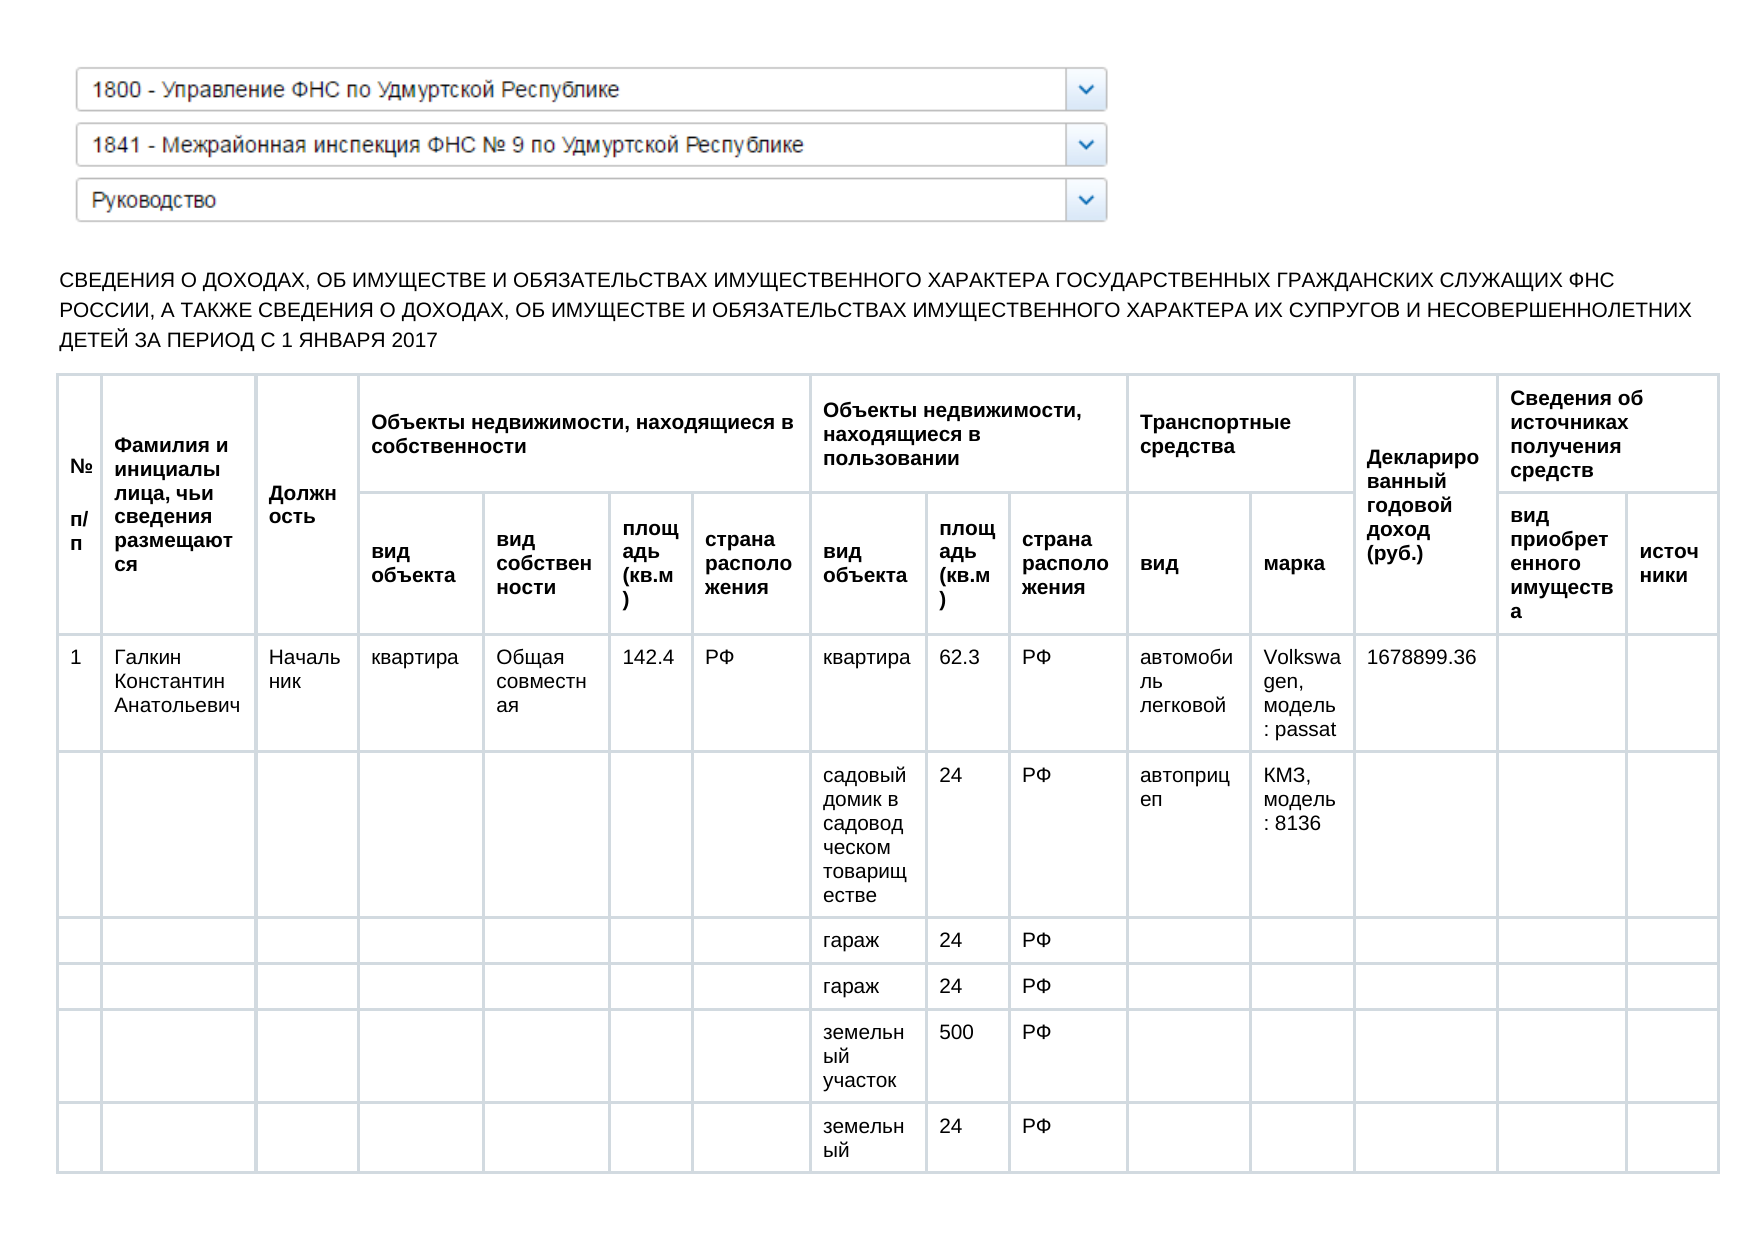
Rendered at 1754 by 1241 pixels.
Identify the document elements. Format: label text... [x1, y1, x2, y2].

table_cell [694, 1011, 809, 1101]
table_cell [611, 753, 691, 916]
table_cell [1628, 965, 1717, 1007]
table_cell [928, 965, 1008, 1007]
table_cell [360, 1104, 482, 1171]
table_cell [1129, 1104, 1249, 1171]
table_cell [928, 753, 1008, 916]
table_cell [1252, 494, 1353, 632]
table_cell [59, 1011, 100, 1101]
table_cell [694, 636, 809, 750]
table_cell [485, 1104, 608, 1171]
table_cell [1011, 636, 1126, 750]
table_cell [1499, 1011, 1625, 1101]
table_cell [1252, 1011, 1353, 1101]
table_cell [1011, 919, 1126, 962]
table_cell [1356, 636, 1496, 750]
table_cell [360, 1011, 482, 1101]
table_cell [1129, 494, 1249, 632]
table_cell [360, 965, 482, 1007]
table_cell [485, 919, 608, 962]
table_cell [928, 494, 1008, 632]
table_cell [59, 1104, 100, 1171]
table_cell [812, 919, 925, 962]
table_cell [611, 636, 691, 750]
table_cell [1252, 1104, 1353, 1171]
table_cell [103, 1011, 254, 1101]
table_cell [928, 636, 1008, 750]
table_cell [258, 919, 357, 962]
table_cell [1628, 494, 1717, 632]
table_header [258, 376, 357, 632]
text СВЕДЕНИЯ О ДОХОДАХ, ОБ ИМУЩЕСТВЕ И ОБЯЗАТЕЛЬСТВАХ ИМУЩЕСТВЕННОГО ХАРАКТЕРА ГОСУДАРСТВЕННЫХ ГРАЖДАНСКИХ СЛУЖАЩИХ ФНС РОССИИ, А ТАКЖЕ СВЕДЕНИЯ О ДОХОДАХ, ОБ ИМУЩЕСТВЕ И ОБЯЗАТЕЛЬСТВАХ ИМУЩЕСТВЕННОГО ХАРАКТЕРА ИХ СУПРУГОВ И НЕСОВЕРШЕННОЛЕТНИХ ДЕТЕЙ ЗА ПЕРИОД С 1 ЯНВАРЯ 2017 [59, 262, 1695, 352]
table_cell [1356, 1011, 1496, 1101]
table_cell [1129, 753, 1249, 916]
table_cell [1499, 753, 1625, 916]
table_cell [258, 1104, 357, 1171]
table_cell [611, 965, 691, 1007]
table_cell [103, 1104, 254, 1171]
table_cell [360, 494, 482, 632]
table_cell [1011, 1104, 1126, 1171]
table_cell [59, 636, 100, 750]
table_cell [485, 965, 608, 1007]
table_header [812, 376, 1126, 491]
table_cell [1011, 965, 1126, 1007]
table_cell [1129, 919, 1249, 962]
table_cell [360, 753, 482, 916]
picture [59, 59, 1114, 238]
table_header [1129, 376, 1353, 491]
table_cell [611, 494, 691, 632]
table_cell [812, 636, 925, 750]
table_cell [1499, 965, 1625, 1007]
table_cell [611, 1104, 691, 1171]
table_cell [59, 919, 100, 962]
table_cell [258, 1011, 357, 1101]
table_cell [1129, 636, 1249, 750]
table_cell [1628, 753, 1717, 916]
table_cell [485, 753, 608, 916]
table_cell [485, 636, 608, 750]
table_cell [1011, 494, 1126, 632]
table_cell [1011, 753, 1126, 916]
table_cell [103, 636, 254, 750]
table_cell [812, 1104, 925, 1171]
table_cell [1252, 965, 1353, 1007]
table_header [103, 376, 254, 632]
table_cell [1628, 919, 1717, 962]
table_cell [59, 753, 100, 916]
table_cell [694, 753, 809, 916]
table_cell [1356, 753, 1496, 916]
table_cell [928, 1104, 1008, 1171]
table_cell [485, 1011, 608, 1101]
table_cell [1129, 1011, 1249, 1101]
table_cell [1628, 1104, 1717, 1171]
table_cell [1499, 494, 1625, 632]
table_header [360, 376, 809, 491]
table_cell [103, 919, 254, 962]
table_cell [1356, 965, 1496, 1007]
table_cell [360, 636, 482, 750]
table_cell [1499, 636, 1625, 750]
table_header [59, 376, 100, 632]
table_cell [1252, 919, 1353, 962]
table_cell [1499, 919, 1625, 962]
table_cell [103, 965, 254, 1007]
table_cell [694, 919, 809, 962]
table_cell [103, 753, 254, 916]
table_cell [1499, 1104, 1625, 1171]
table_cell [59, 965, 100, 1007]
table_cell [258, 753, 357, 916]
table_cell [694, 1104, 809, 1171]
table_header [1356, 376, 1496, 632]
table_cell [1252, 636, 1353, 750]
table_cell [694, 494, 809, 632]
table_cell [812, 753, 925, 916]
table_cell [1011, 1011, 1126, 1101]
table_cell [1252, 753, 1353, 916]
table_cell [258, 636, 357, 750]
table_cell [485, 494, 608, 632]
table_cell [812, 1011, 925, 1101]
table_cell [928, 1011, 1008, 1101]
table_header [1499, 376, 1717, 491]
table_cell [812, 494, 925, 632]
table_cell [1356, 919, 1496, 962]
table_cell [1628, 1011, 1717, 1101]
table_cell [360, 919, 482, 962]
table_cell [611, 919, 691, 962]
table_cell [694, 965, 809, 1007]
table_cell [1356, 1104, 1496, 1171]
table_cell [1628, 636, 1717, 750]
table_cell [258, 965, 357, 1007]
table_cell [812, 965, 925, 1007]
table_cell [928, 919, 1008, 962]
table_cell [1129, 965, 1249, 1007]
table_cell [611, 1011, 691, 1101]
